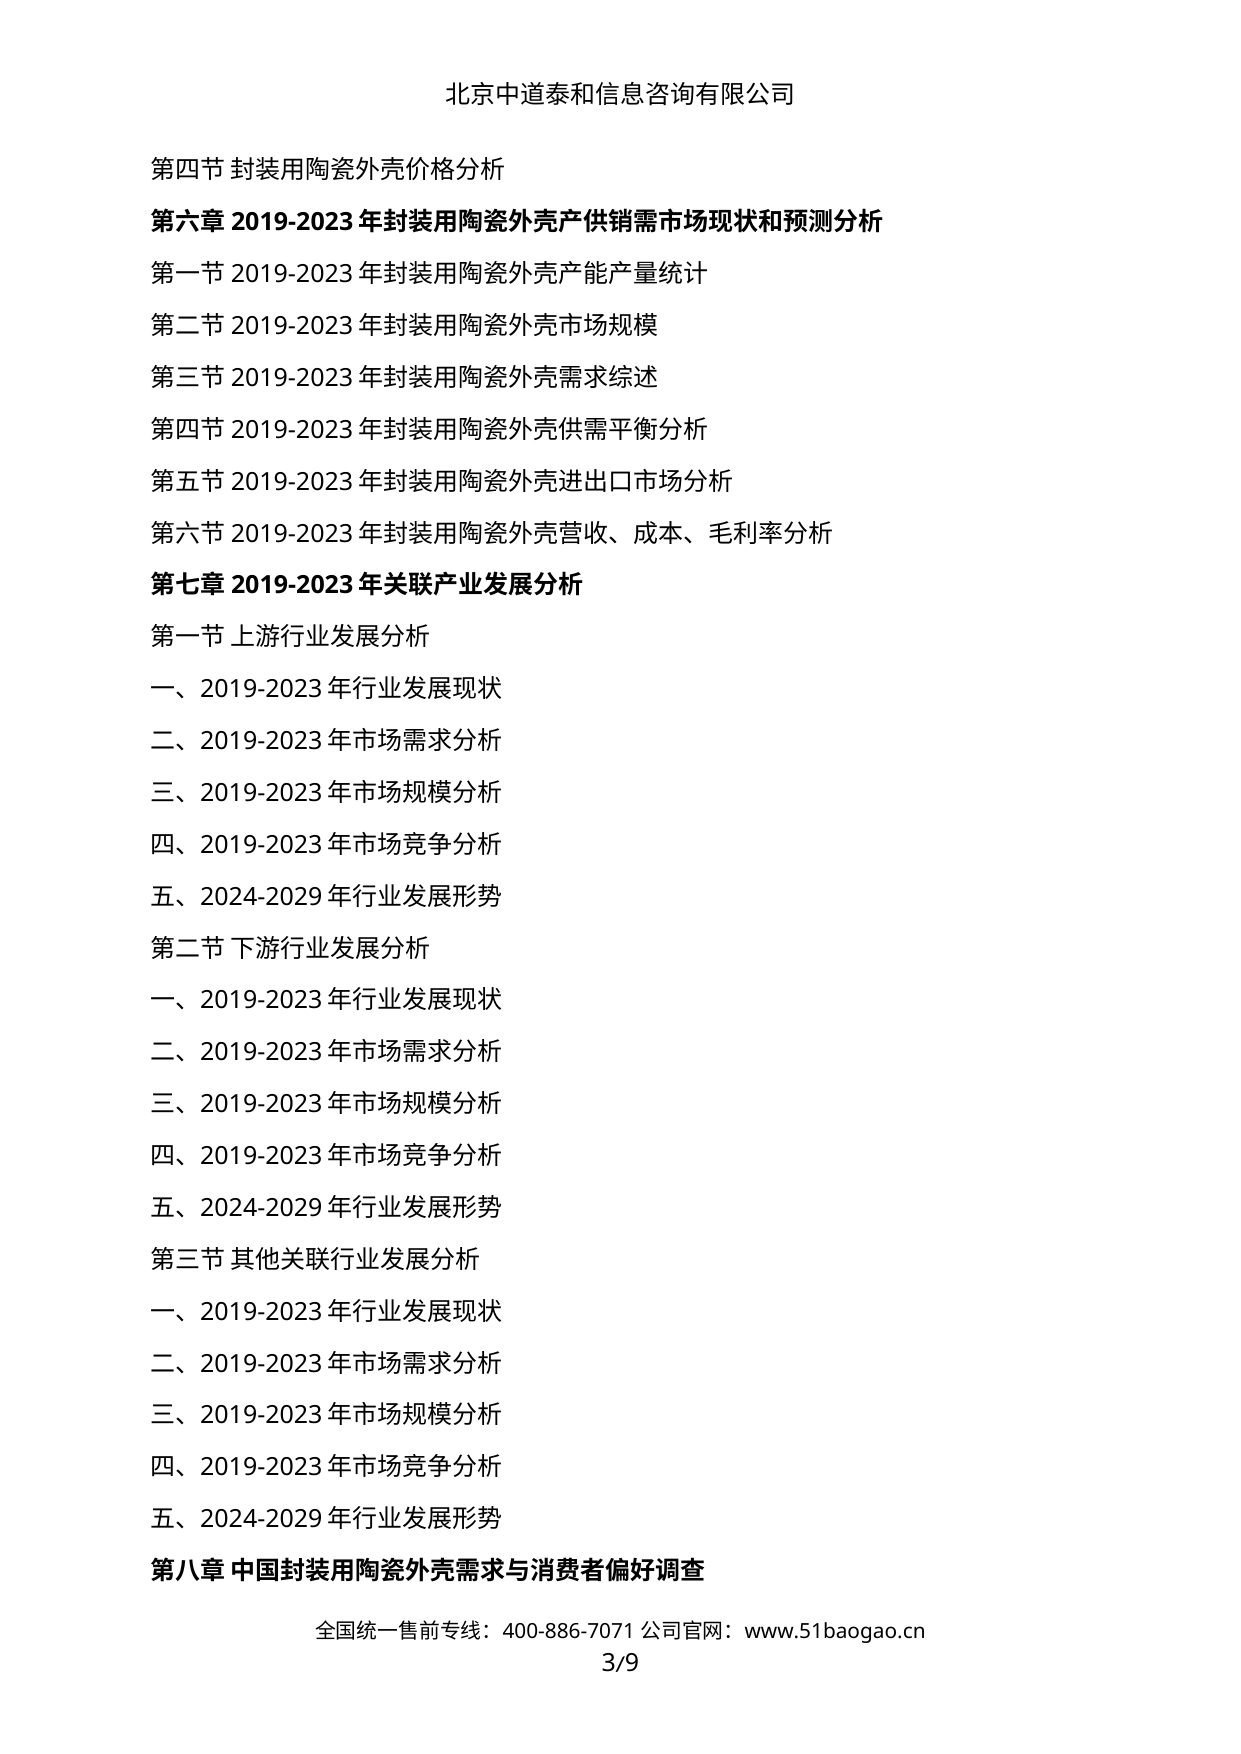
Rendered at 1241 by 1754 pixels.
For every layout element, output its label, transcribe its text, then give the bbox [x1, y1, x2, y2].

text 四、2019-2023年市场竞争分析 [150, 1447, 1090, 1483]
text 二、2019-2023年市场需求分析 [150, 1032, 1090, 1068]
text 五、2024-2029年行业发展形势 [150, 876, 1090, 912]
text 第一节 2019-2023年封装用陶瓷外壳产能产量统计 [150, 254, 1090, 290]
text 一、2019-2023年行业发展现状 [150, 1291, 1090, 1327]
text 五、2024-2029年行业发展形势 [150, 1499, 1090, 1535]
text 三、2019-2023年市场规模分析 [150, 1395, 1090, 1431]
text 第二节 2019-2023年封装用陶瓷外壳市场规模 [150, 306, 1090, 342]
text 第二节 下游行业发展分析 [150, 928, 1090, 964]
text 二、2019-2023年市场需求分析 [150, 721, 1090, 757]
text 一、2019-2023年行业发展现状 [150, 669, 1090, 705]
text 第三节 2019-2023年封装用陶瓷外壳需求综述 [150, 357, 1090, 394]
text 第五节 2019-2023年封装用陶瓷外壳进出口市场分析 [150, 461, 1090, 497]
text 三、2019-2023年市场规模分析 [150, 1084, 1090, 1120]
text 第六章 2019-2023年封装用陶瓷外壳产供销需市场现状和预测分析 [150, 202, 1090, 238]
text 一、2019-2023年行业发展现状 [150, 980, 1090, 1016]
text 第七章 2019-2023年关联产业发展分析 [150, 565, 1090, 601]
text 第六节 2019-2023年封装用陶瓷外壳营收、成本、毛利率分析 [150, 513, 1090, 549]
text 第三节 其他关联行业发展分析 [150, 1239, 1090, 1276]
text 第八章 中国封装用陶瓷外壳需求与消费者偏好调查 [150, 1551, 1090, 1587]
text 二、2019-2023年市场需求分析 [150, 1343, 1090, 1379]
text 五、2024-2029年行业发展形势 [150, 1187, 1090, 1224]
text 四、2019-2023年市场竞争分析 [150, 1136, 1090, 1172]
text 第四节 封装用陶瓷外壳价格分析 [150, 150, 1090, 186]
text 四、2019-2023年市场竞争分析 [150, 824, 1090, 861]
text 第四节 2019-2023年封装用陶瓷外壳供需平衡分析 [150, 409, 1090, 446]
text 第一节 上游行业发展分析 [150, 617, 1090, 653]
text 三、2019-2023年市场规模分析 [150, 772, 1090, 809]
